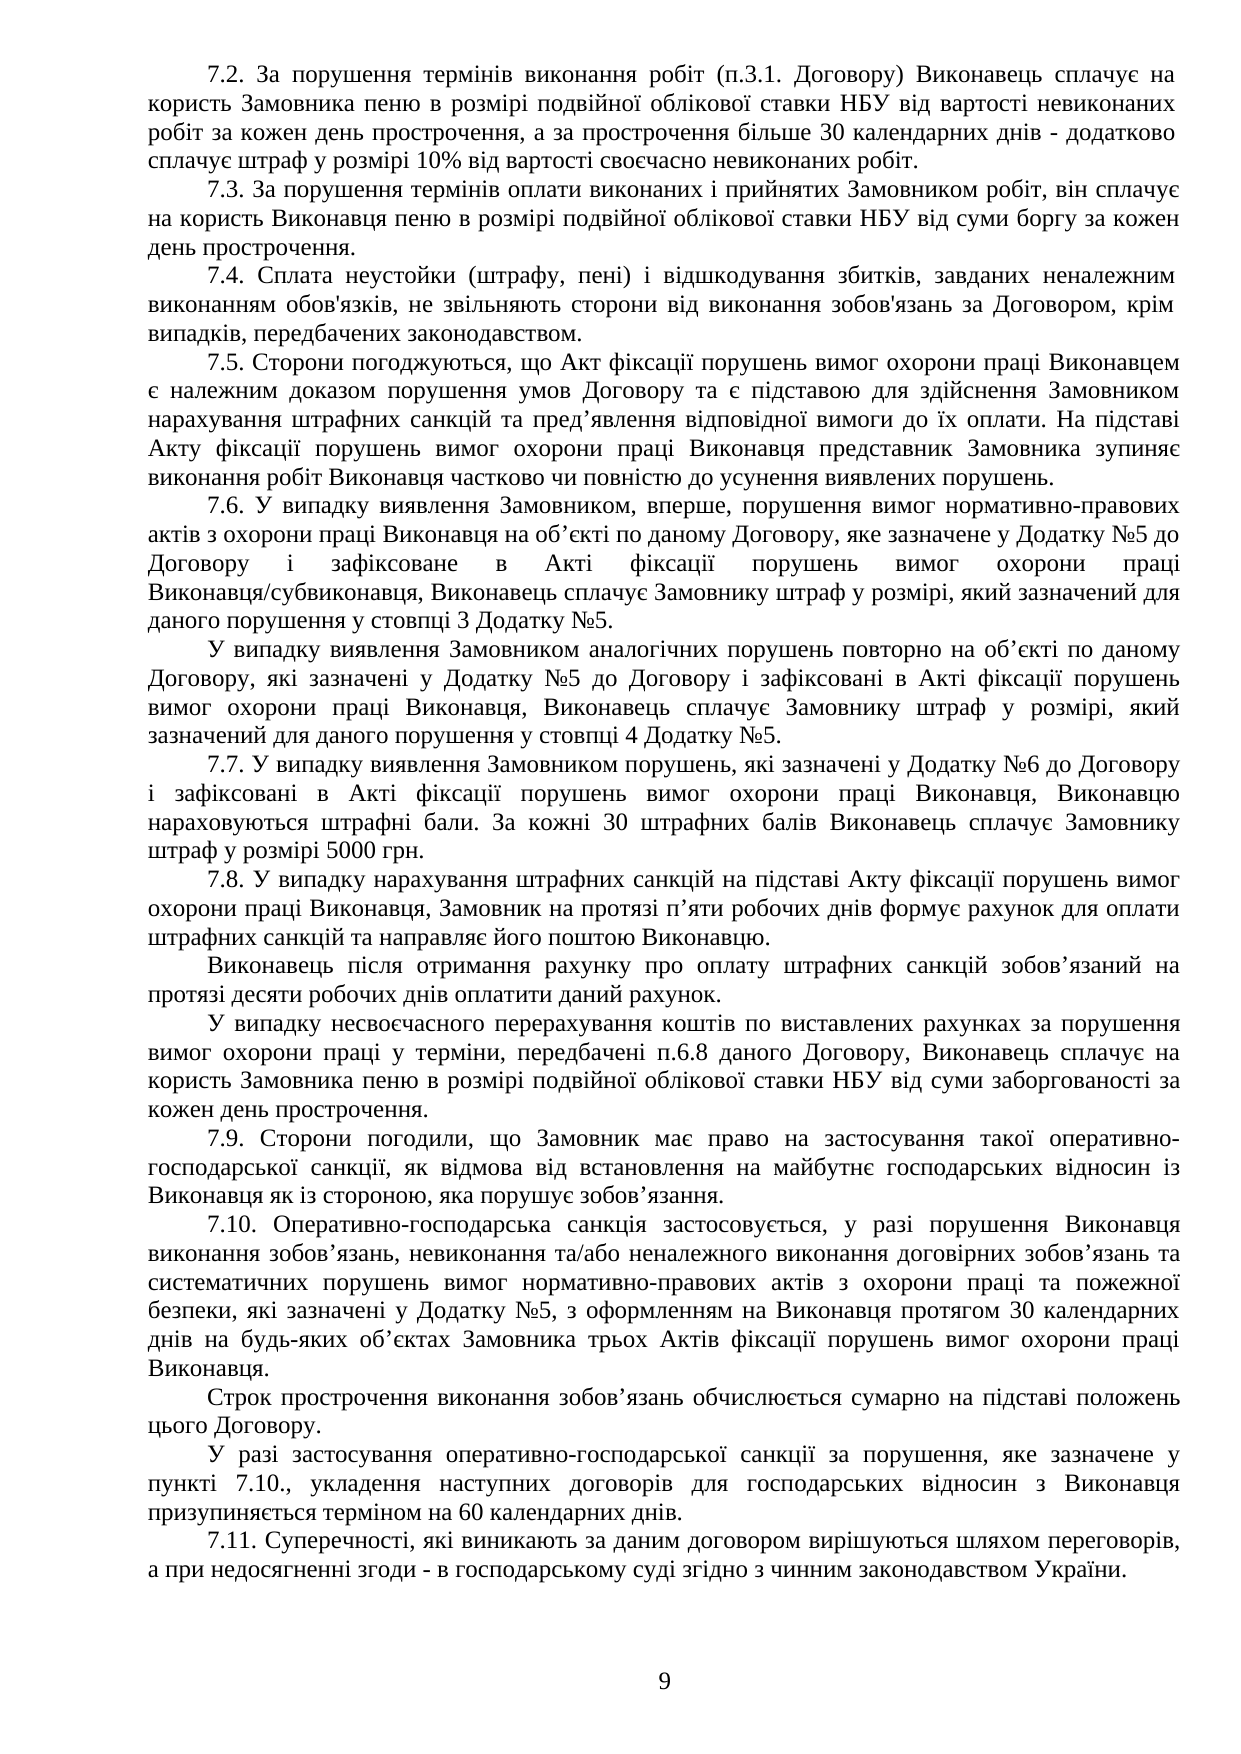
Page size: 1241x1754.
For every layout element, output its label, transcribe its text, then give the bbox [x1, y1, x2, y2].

text Виконавець після отримання рахунку про оплату штрафних санкцій зобов’язаний на протязі десяти робочих днів оплатити даний рахунок. [148, 950, 1181, 1008]
text 7.6. У випадку виявлення Замовником, вперше, порушення вимог нормативно-правових актів з охорони праці Виконавця на об’єкті по даному Договору, яке зазначене у Додатку №5 до Договору і зафіксоване в Акті фіксації порушень вимог охорони праці Виконавця/субвиконавця, Виконавець сплачує Замовнику штраф у розмірі, який зазначений для даного порушення у стовпці 3 Додатку №5. [148, 490, 1181, 634]
text 7.7. У випадку виявлення Замовником порушень, які зазначені у Додатку №6 до Договору і зафіксовані в Акті фіксації порушень вимог охорони праці Виконавця, Виконавцю нараховуються штрафні бали. За кожні 30 штрафних балів Виконавець сплачує Замовнику штраф у розмірі 5000 грн. [148, 749, 1181, 864]
text У випадку виявлення Замовником аналогічних порушень повторно на об’єкті по даному Договору, які зазначені у Додатку №5 до Договору і зафіксовані в Акті фіксації порушень вимог охорони праці Виконавця, Виконавець сплачує Замовнику штраф у розмірі, який зазначений для даного порушення у стовпці 4 Додатку №5. [148, 634, 1181, 749]
text 7.3. За порушення термінів оплати виконаних і прийнятих Замовником робіт, він сплачує на користь Виконавця пеню в розмірі подвійної облікової ставки НБУ від суми боргу за кожен день прострочення. [148, 174, 1181, 260]
text У разі застосування оперативно-господарської санкції за порушення, яке зазначене у пункті 7.10., укладення наступних договорів для господарських відносин з Виконавця призупиняється терміном на 60 календарних днів. [148, 1439, 1181, 1525]
text 7.11. Суперечності, які виникають за даним договором вирішуються шляхом переговорів, а при недосягненні згоди - в господарському суді згідно з чинним законодавством України. [148, 1525, 1181, 1583]
text 7.4. Сплата неустойки (штрафу, пені) і відшкодування збитків, завданих неналежним виконанням обов'язків, не звільняють сторони від виконання зобов'язань за Договором, крім випадків, передбачених законодавством. [148, 260, 1176, 347]
text 7.2. За порушення термінів виконання робіт (п.3.1. Договору) Виконавець сплачує на користь Замовника пеню в розмірі подвійної облікової ставки НБУ від вартості невиконаних робіт за кожен день прострочення, а за прострочення більше 30 календарних днів - додатково сплачує штраф у розмірі 10% від вартості своєчасно невиконаних робіт. [148, 59, 1176, 174]
text 7.10. Оперативно-господарська санкція застосовується, у разі порушення Виконавця виконання зобов’язань, невиконання та/або неналежного виконання договірних зобов’язань та систематичних порушень вимог нормативно-правових актів з охорони праці та пожежної безпеки, які зазначені у Додатку №5, з оформленням на Виконавця протягом 30 календарних днів на будь-яких об’єктах Замовника трьох Актів фіксації порушень вимог охорони праці Виконавця. [148, 1209, 1181, 1382]
text 7.9. Сторони погодили, що Замовник має право на застосування такої оперативно-господарської санкції, як відмова від встановлення на майбутнє господарських відносин із Виконавця як із стороною, яка порушує зобов’язання. [148, 1123, 1181, 1209]
text 7.8. У випадку нарахування штрафних санкцій на підставі Акту фіксації порушень вимог охорони праці Виконавця, Замовник на протязі п’яти робочих днів формує рахунок для оплати штрафних санкцій та направляє його поштою Виконавцю. [148, 864, 1181, 950]
text 7.5. Сторони погоджуються, що Акт фіксації порушень вимог охорони праці Виконавцем є належним доказом порушення умов Договору та є підставою для здійснення Замовником нарахування штрафних санкцій та пред’явлення відповідної вимоги до їх оплати. На підставі Акту фіксації порушень вимог охорони праці Виконавця представник Замовника зупиняє виконання робіт Виконавця частково чи повністю до усунення виявлених порушень. [148, 347, 1181, 490]
text Строк прострочення виконання зобов’язань обчислюється сумарно на підставі положень цього Договору. [148, 1382, 1181, 1439]
text У випадку несвоєчасного перерахування коштів по виставлених рахунках за порушення вимог охорони праці у терміни, передбачені п.6.8 даного Договору, Виконавець сплачує на користь Замовника пеню в розмірі подвійної облікової ставки НБУ від суми заборгованості за кожен день прострочення. [148, 1008, 1181, 1123]
